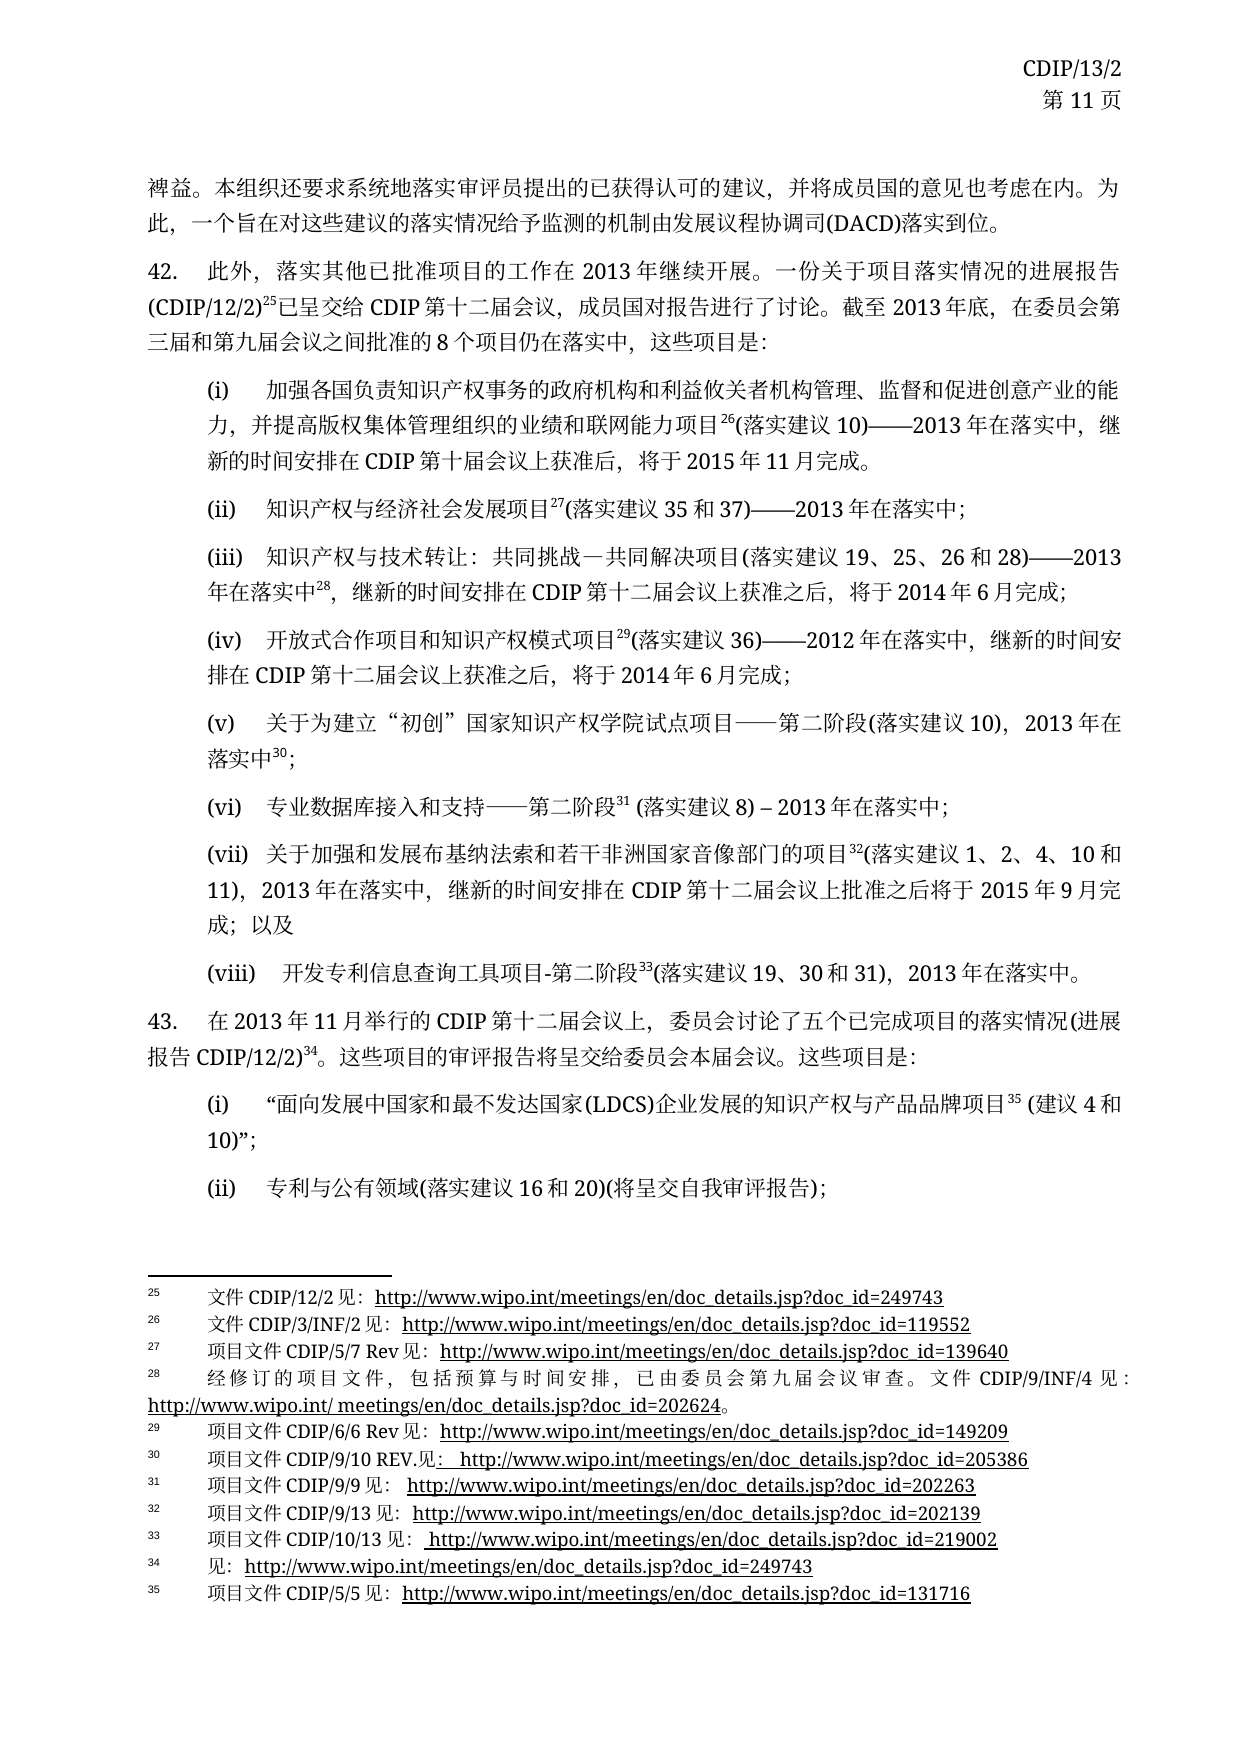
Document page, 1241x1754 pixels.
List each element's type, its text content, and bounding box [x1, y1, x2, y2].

list 知识产权与经济社会发展项目(落实建议35和37)——2013年在落实中； [207, 488, 1122, 523]
list 开发专利信息查询工具项目-第二阶段(落实建议19、30和31)，2013年在落实中。 [207, 953, 1122, 988]
list 加强各国负责知识产权事务的政府机构和利益攸关者机构管理、监督和促进创意产业的能力，并提高版权集体管理组织的业绩和联网能力项目(落实建议10)——2013年在落实中，继新的时间安排在CDIP第十届会议上获准后，将于2015年11月完成。 [207, 369, 1122, 476]
list 专业数据库接入和支持——第二阶段 (落实建议8) – 2013年在落实中； [207, 786, 1122, 821]
list “面向发展中国家和最不发达国家(LDCS)企业发展的知识产权与产品品牌项目 (建议4和10)”； [207, 1084, 1122, 1155]
list 专利与公有领域(落实建议16和20)(将呈交自我审评报告)； [207, 1167, 1122, 1203]
list 在2013年11月举行的CDIP第十二届会议上，委员会讨论了五个已完成项目的落实情况(进展报告CDIP/12/2)。这些项目的审评报告将呈交给委员会本届会议。这些项目是： [148, 1001, 1122, 1071]
list 知识产权与技术转让：共同挑战—共同解决项目(落实建议19、25、26和28)——2013年在落实中，继新的时间安排在CDIP第十二届会议上获准之后，将于2014年6月完成； [207, 536, 1122, 607]
list 开放式合作项目和知识产权模式项目(落实建议36)——2012年在落实中，继新的时间安排在CDIP第十二届会议上获准之后，将于2014年6月完成； [207, 619, 1122, 690]
list 关于加强和发展布基纳法索和若干非洲国家音像部门的项目(落实建议1、2、4、10和11)，2013年在落实中，继新的时间安排在CDIP第十二届会议上批准之后将于2015年9月完成；以及 [207, 834, 1122, 940]
list 此外，落实其他已批准项目的工作在2013年继续开展。一份关于项目落实情况的进展报告(CDIP/12/2)已呈交给CDIP第十二届会议，成员国对报告进行了讨论。截至2013年底，在委员会第三届和第九届会议之间批准的8个项目仍在落实中，这些项目是： [148, 251, 1122, 357]
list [148, 167, 1122, 238]
list 关于为建立“初创”国家知识产权学院试点项目——第二阶段(落实建议10)，2013年在落实中； [207, 703, 1122, 773]
